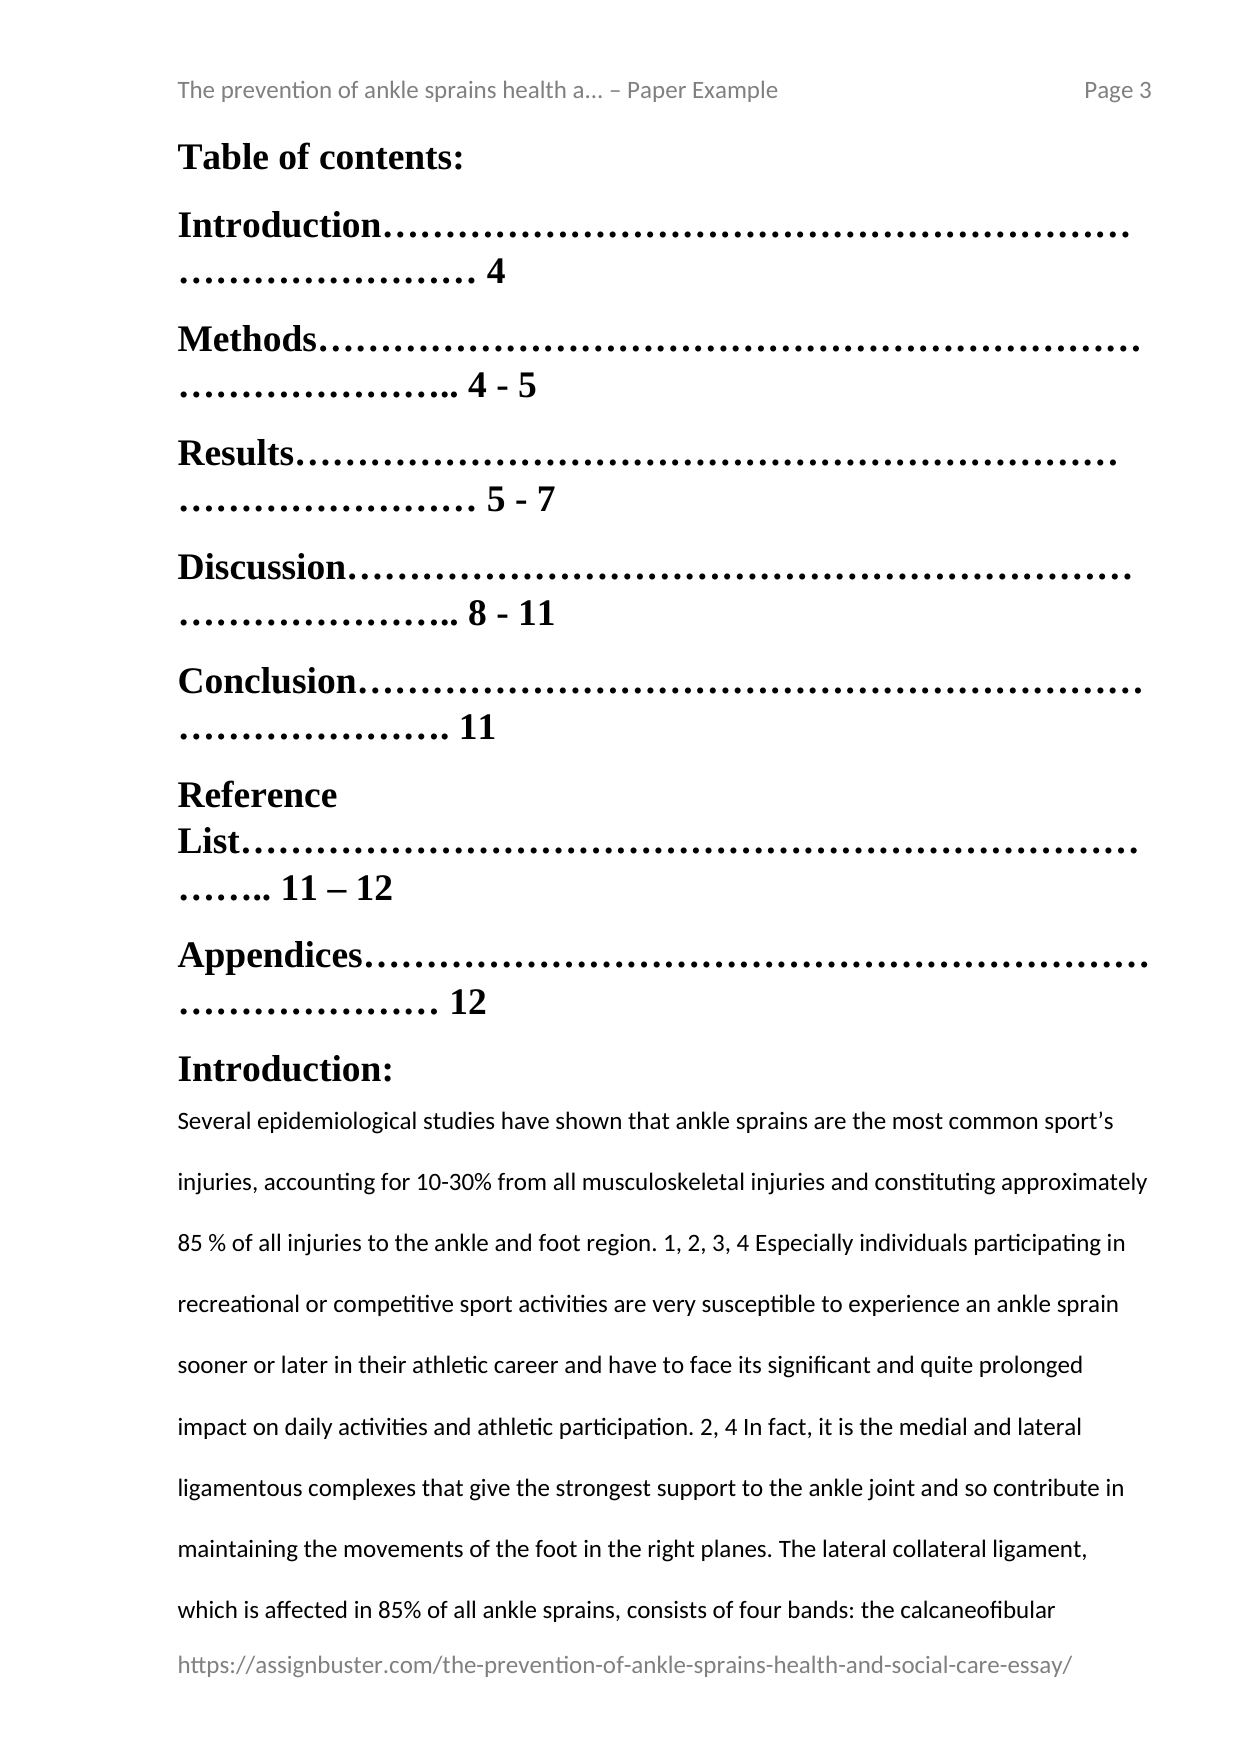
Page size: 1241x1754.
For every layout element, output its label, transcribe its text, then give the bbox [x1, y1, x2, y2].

subtitle Reference List…………………………………………………………………….. 11 – 12 [177, 772, 1152, 908]
subtitle Results……………………………………………………………………………… 5 - 7 [177, 430, 1152, 520]
subtitle Table of contents: [177, 135, 1152, 178]
subtitle Introduction: [177, 1046, 1152, 1089]
subtitle Discussion………………………………………………………………………….. 8 - 11 [177, 544, 1152, 634]
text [177, 1106, 1152, 1624]
subtitle Methods…………………………………………………………………………….. 4 - 5 [177, 316, 1152, 406]
subtitle Appendices………………………………………………………………………… 12 [177, 932, 1152, 1022]
subtitle Conclusion…………………………………………………………………………. 11 [177, 658, 1152, 748]
subtitle Introduction………………………………………………………………………… 4 [177, 202, 1152, 292]
